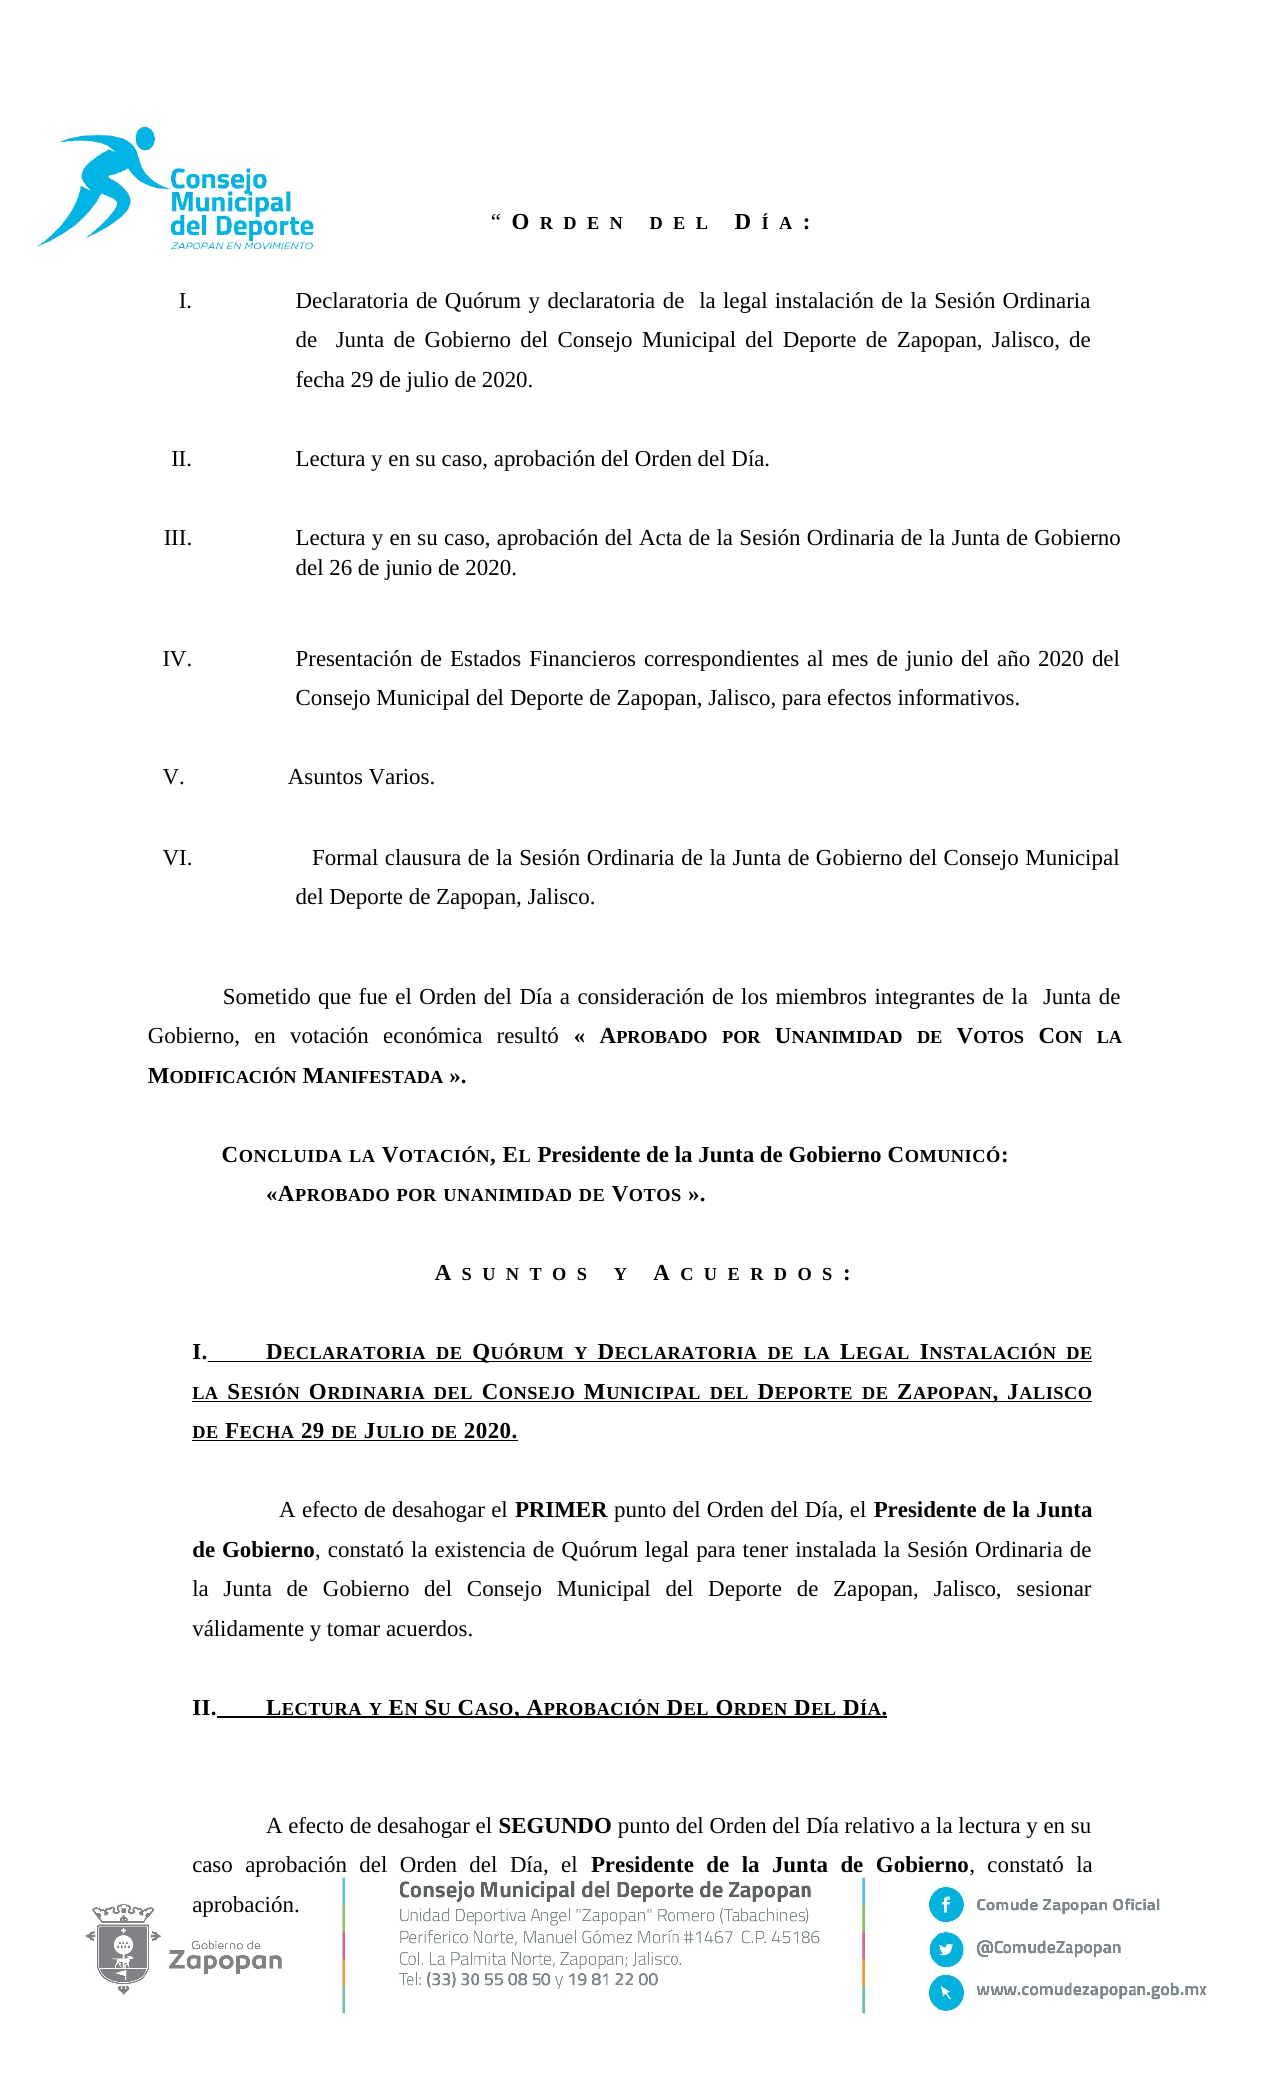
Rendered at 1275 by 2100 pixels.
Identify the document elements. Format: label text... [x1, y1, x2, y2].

list Lectura y en su caso, aprobación del Orden del Día. [192, 445, 1078, 471]
picture [0, 93, 837, 407]
list Declaratoria de Quórum y Declaratoria de la Legal Instalación de la Sesión Ordinaria del Consejo Municipal del Deporte de Zapopan, Jalisco de Fecha 29 de Julio de 2020. [192, 1338, 1093, 1443]
text «Aprobado por unanimidad de Votos ». [221, 1180, 1093, 1207]
text A efecto de desahogar el SEGUNDO punto del Orden del Día relativo a la lectura y en su caso aprobación del Orden del Día, el Presidente de la Junta de Gobierno, constató la aprobación. [192, 1812, 1093, 1917]
text Concluida la Votación, El Presidente de la Junta de Gobierno Comunicó: [221, 1141, 1093, 1167]
text Sometido que fue el Orden del Día a consideración de los miembros integrantes de la Junta de Gobierno, en votación económica resultó « Aprobado por Unanimidad de Votos Con la Modificación Manifestada ». [148, 983, 1122, 1088]
text “Orden del Día: [192, 208, 1093, 234]
list VI. Formal clausura de la Sesión Ordinaria de la Junta de Gobierno del Consejo Municipal del Deporte de Zapopan, Jalisco. [162, 844, 1122, 909]
list Presentación de Estados Financieros correspondientes al mes de junio del año 2020 del Consejo Municipal del Deporte de Zapopan, Jalisco, para efectos informativos. [192, 644, 1122, 710]
list V. Asuntos Varios. [162, 763, 1122, 789]
picture [12, 1795, 1268, 2035]
text A efecto de desahogar el PRIMER punto del Orden del Día, el Presidente de la Junta de Gobierno, constató la existencia de Quórum legal para tener instalada la Sesión Ordinaria de la Junta de Gobierno del Consejo Municipal del Deporte de Zapopan, Jalisco, sesionar válidamente y tomar acuerdos. [192, 1496, 1093, 1641]
list Lectura y En Su Caso, Aprobación Del Orden Del Día. [192, 1693, 1093, 1720]
list Declaratoria de Quórum y declaratoria de la legal instalación de la Sesión Ordinaria de Junta de Gobierno del Consejo Municipal del Deporte de Zapopan, Jalisco, de fecha 29 de julio de 2020. [192, 287, 1093, 392]
text Asuntos y Acuerdos: [192, 1259, 1093, 1286]
list Lectura y en su caso, aprobación del Acta de la Sesión Ordinaria de la Junta de Gobierno del 26 de junio de 2020. [192, 524, 1122, 580]
